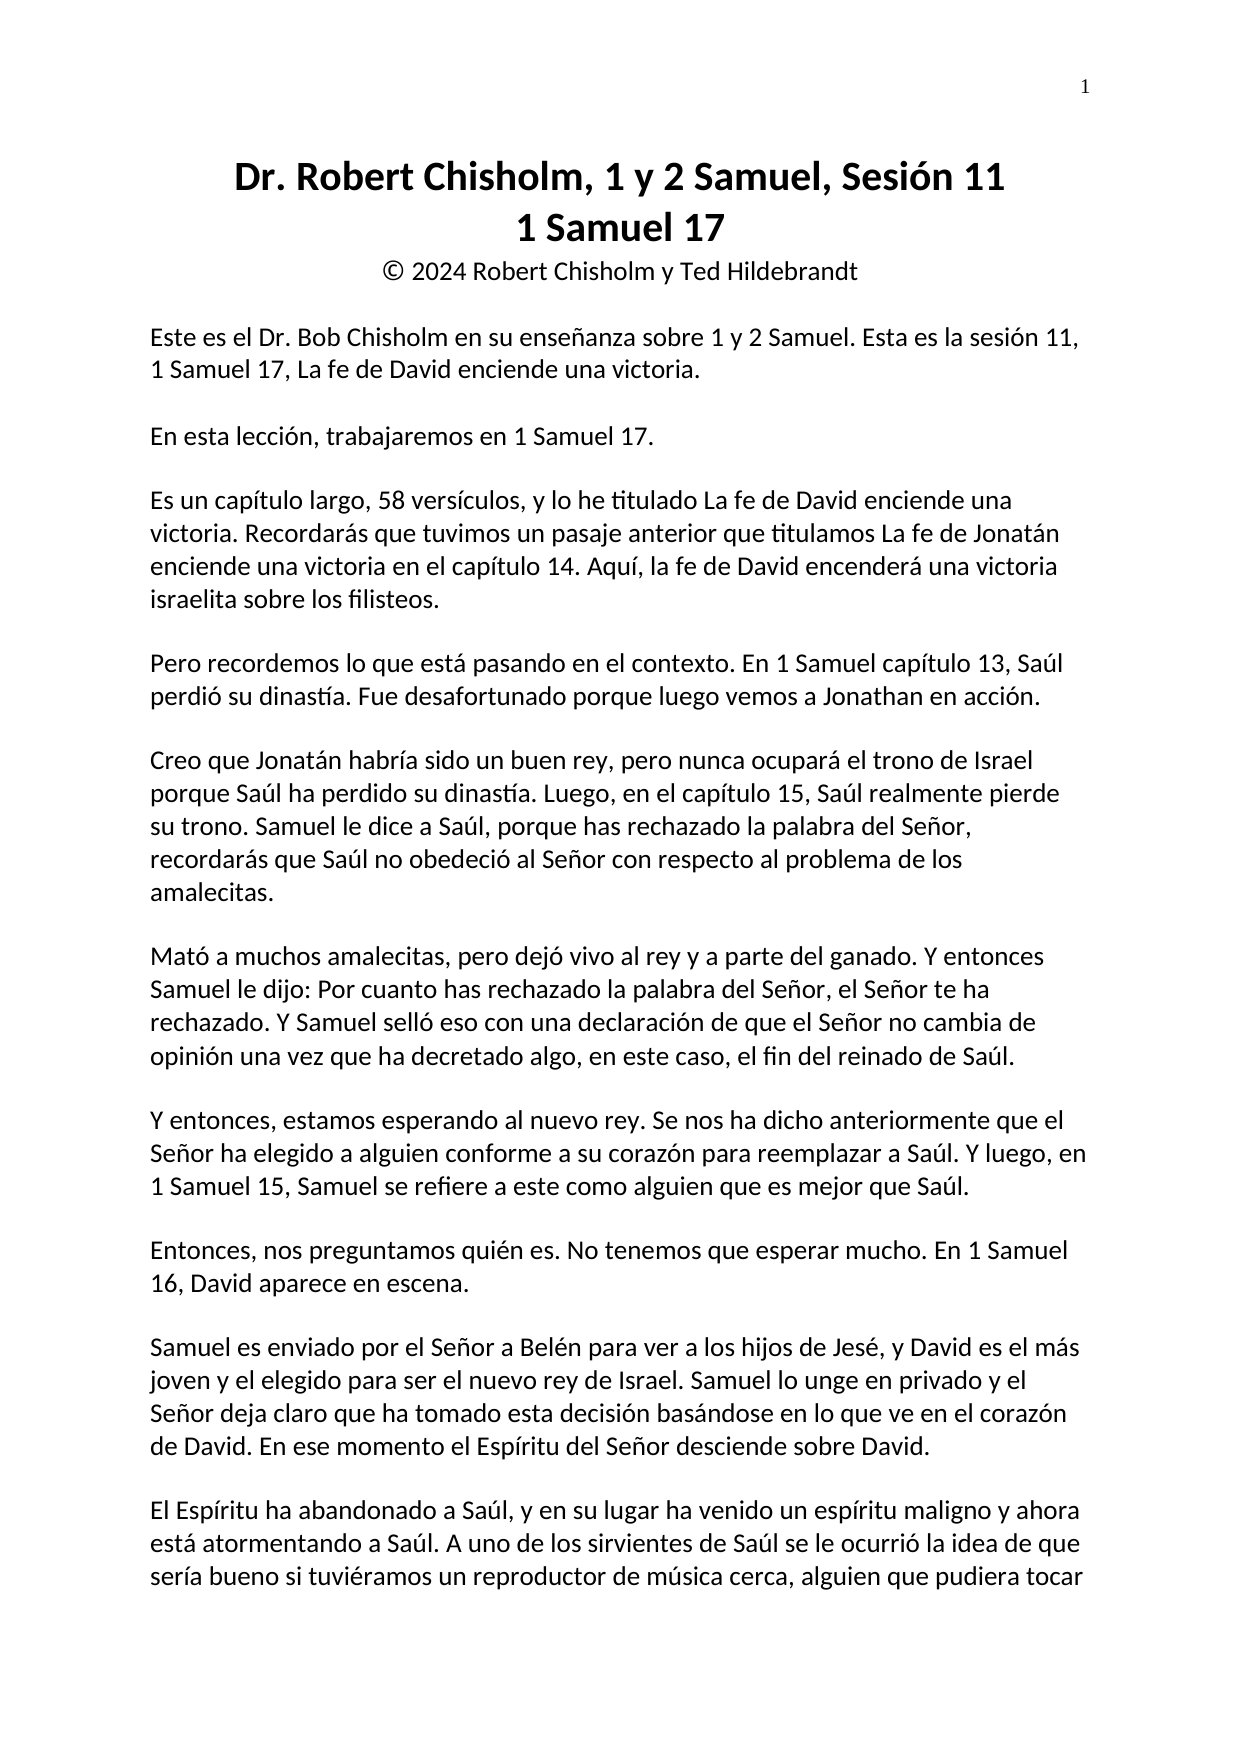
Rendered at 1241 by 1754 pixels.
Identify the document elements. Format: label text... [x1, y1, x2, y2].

text Este es el Dr. Bob Chisholm en su enseñanza sobre 1 y 2 Samuel. Esta es la sesión 11, 1 Samuel 17, La fe de David enciende una victoria. [150, 320, 1090, 386]
text Dr. Robert Chisholm, 1 y 2 Samuel, Sesión 11 [150, 150, 1090, 201]
text Es un capítulo largo, 58 versículos, y lo he titulado La fe de David enciende una victoria. Recordarás que tuvimos un pasaje anterior que titulamos La fe de Jonatán enciende una victoria en el capítulo 14. Aquí, la fe de David encenderá una victoria israelita sobre los filisteos. [150, 483, 1090, 615]
text Y entonces, estamos esperando al nuevo rey. Se nos ha dicho anteriormente que el Señor ha elegido a alguien conforme a su corazón para reemplazar a Saúl. Y luego, en 1 Samuel 15, Samuel se refiere a este como alguien que es mejor que Saúl. [150, 1103, 1090, 1202]
text Samuel es enviado por el Señor a Belén para ver a los hijos de Jesé, y David es el más joven y el elegido para ser el nuevo rey de Israel. Samuel lo unge en privado y el Señor deja claro que ha tomado esta decisión basándose en lo que ve en el corazón de David. En ese momento el Espíritu del Señor desciende sobre David. [150, 1330, 1090, 1462]
text 1 Samuel 17 [150, 201, 1090, 252]
text Pero recordemos lo que está pasando en el contexto. En 1 Samuel capítulo 13, Saúl perdió su dinastía. Fue desafortunado porque luego vemos a Jonathan en acción. [150, 646, 1090, 712]
text Entonces, nos preguntamos quién es. No tenemos que esperar mucho. En 1 Samuel 16, David aparece en escena. [150, 1233, 1090, 1299]
text © 2024 Robert Chisholm y Ted Hildebrandt [150, 252, 1090, 288]
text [150, 1493, 1090, 1592]
text En esta lección, trabajaremos en 1 Samuel 17. [150, 419, 1090, 452]
text Creo que Jonatán habría sido un buen rey, pero nunca ocupará el trono de Israel porque Saúl ha perdido su dinastía. Luego, en el capítulo 15, Saúl realmente pierde su trono. Samuel le dice a Saúl, porque has rechazado la palabra del Señor, recordarás que Saúl no obedeció al Señor con respecto al problema de los amalecitas. [150, 743, 1090, 908]
text Mató a muchos amalecitas, pero dejó vivo al rey y a parte del ganado. Y entonces Samuel le dijo: Por cuanto has rechazado la palabra del Señor, el Señor te ha rechazado. Y Samuel selló eso con una declaración de que el Señor no cambia de opinión una vez que ha decretado algo, en este caso, el fin del reinado de Saúl. [150, 939, 1090, 1072]
